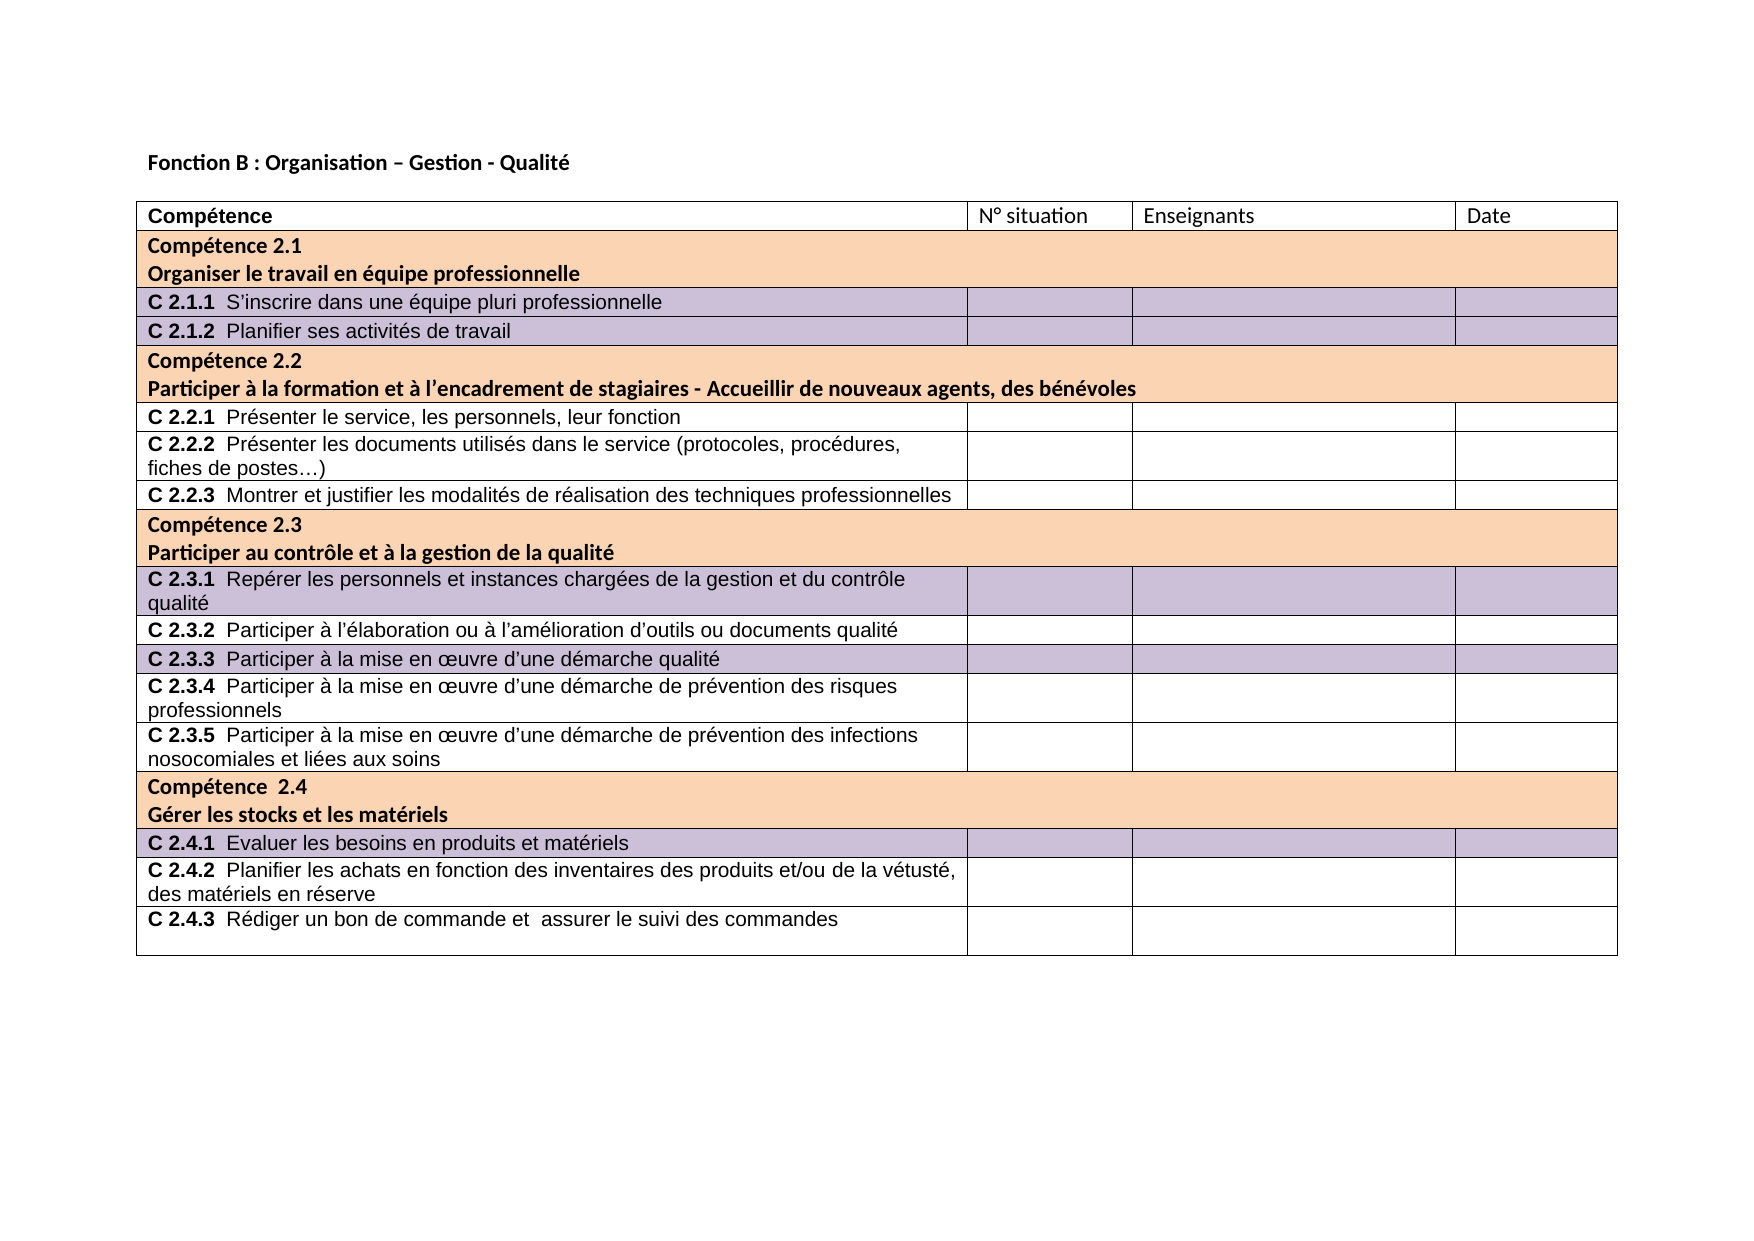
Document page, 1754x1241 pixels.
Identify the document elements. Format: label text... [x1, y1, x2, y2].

table_header Compétence [137, 202, 967, 230]
table_cell C 2.3.4 Participer à la mise en œuvre d’une démarche de prévention des risques professionnels [137, 674, 967, 722]
table_header Date [1456, 202, 1617, 230]
table_cell [968, 567, 1132, 615]
table_cell Compétence 2.3 Participer au contrôle et à la gestion de la qualité [137, 510, 1617, 566]
table_cell C 2.1.2 Planifier ses activités de travail [137, 317, 967, 345]
table_cell [1133, 907, 1455, 955]
table_cell Compétence 2.4 Gérer les stocks et les matériels [137, 772, 1617, 828]
table_cell [1133, 616, 1455, 644]
table_cell [1456, 317, 1617, 345]
table_cell C 2.4.1 Evaluer les besoins en produits et matériels [137, 829, 967, 857]
table_cell [968, 645, 1132, 673]
table_cell [1456, 645, 1617, 673]
table_cell Compétence 2.1 Organiser le travail en équipe professionnelle [137, 231, 1617, 287]
table_cell [1133, 645, 1455, 673]
table_cell [1133, 432, 1455, 480]
table_cell [1456, 403, 1617, 431]
table_cell [1456, 723, 1617, 771]
table_cell C 2.3.5 Participer à la mise en œuvre d’une démarche de prévention des infections nosocomiales et liées aux soins [137, 723, 967, 771]
table_cell [1133, 723, 1455, 771]
table_cell [968, 288, 1132, 316]
table_cell [1456, 907, 1617, 955]
table_cell C 2.4.2 Planifier les achats en fonction des inventaires des produits et/ou de la vétusté, des matériels en réserve [137, 858, 967, 906]
table_cell C 2.3.2 Participer à l’élaboration ou à l’amélioration d’outils ou documents qualité [137, 616, 967, 644]
table_cell [1456, 829, 1617, 857]
table_cell [1456, 481, 1617, 509]
table_cell C 2.1.1 S’inscrire dans une équipe pluri professionnelle [137, 288, 967, 316]
table_cell [968, 616, 1132, 644]
table_cell [1456, 858, 1617, 906]
table_cell C 2.3.3 Participer à la mise en œuvre d’une démarche qualité [137, 645, 967, 673]
table_cell [1133, 567, 1455, 615]
table_cell [1133, 403, 1455, 431]
text Fonction B : Organisation – Gestion - Qualité [148, 148, 1606, 176]
table_cell [1133, 481, 1455, 509]
table_cell Compétence 2.2 Participer à la formation et à l’encadrement de stagiaires - Accueillir de nouveaux agents, des bénévoles [137, 346, 1617, 402]
table_cell [968, 858, 1132, 906]
table_cell [1456, 567, 1617, 615]
table_cell [968, 907, 1132, 955]
table_cell [1456, 288, 1617, 316]
table_cell [968, 403, 1132, 431]
table_cell [1133, 317, 1455, 345]
table_header Enseignants [1133, 202, 1455, 230]
table_cell [1456, 674, 1617, 722]
table_cell [1133, 674, 1455, 722]
table_cell [1133, 829, 1455, 857]
table_cell [968, 432, 1132, 480]
table_cell [968, 829, 1132, 857]
table_cell [1456, 616, 1617, 644]
table_cell C 2.3.1 Repérer les personnels et instances chargées de la gestion et du contrôle qualité [137, 567, 967, 615]
table_cell [1456, 432, 1617, 480]
table_cell C 2.2.1 Présenter le service, les personnels, leur fonction [137, 403, 967, 431]
table_cell [1133, 288, 1455, 316]
table_header N° situation [968, 202, 1132, 230]
table_cell [1133, 858, 1455, 906]
table_cell [968, 481, 1132, 509]
table_cell C 2.2.3 Montrer et justifier les modalités de réalisation des techniques professionnelles [137, 481, 967, 509]
table_cell [968, 674, 1132, 722]
table_cell C 2.2.2 Présenter les documents utilisés dans le service (protocoles, procédures, fiches de postes…) [137, 432, 967, 480]
table_cell C 2.4.3 Rédiger un bon de commande et assurer le suivi des commandes [137, 907, 967, 955]
table_cell [968, 723, 1132, 771]
table_cell [968, 317, 1132, 345]
